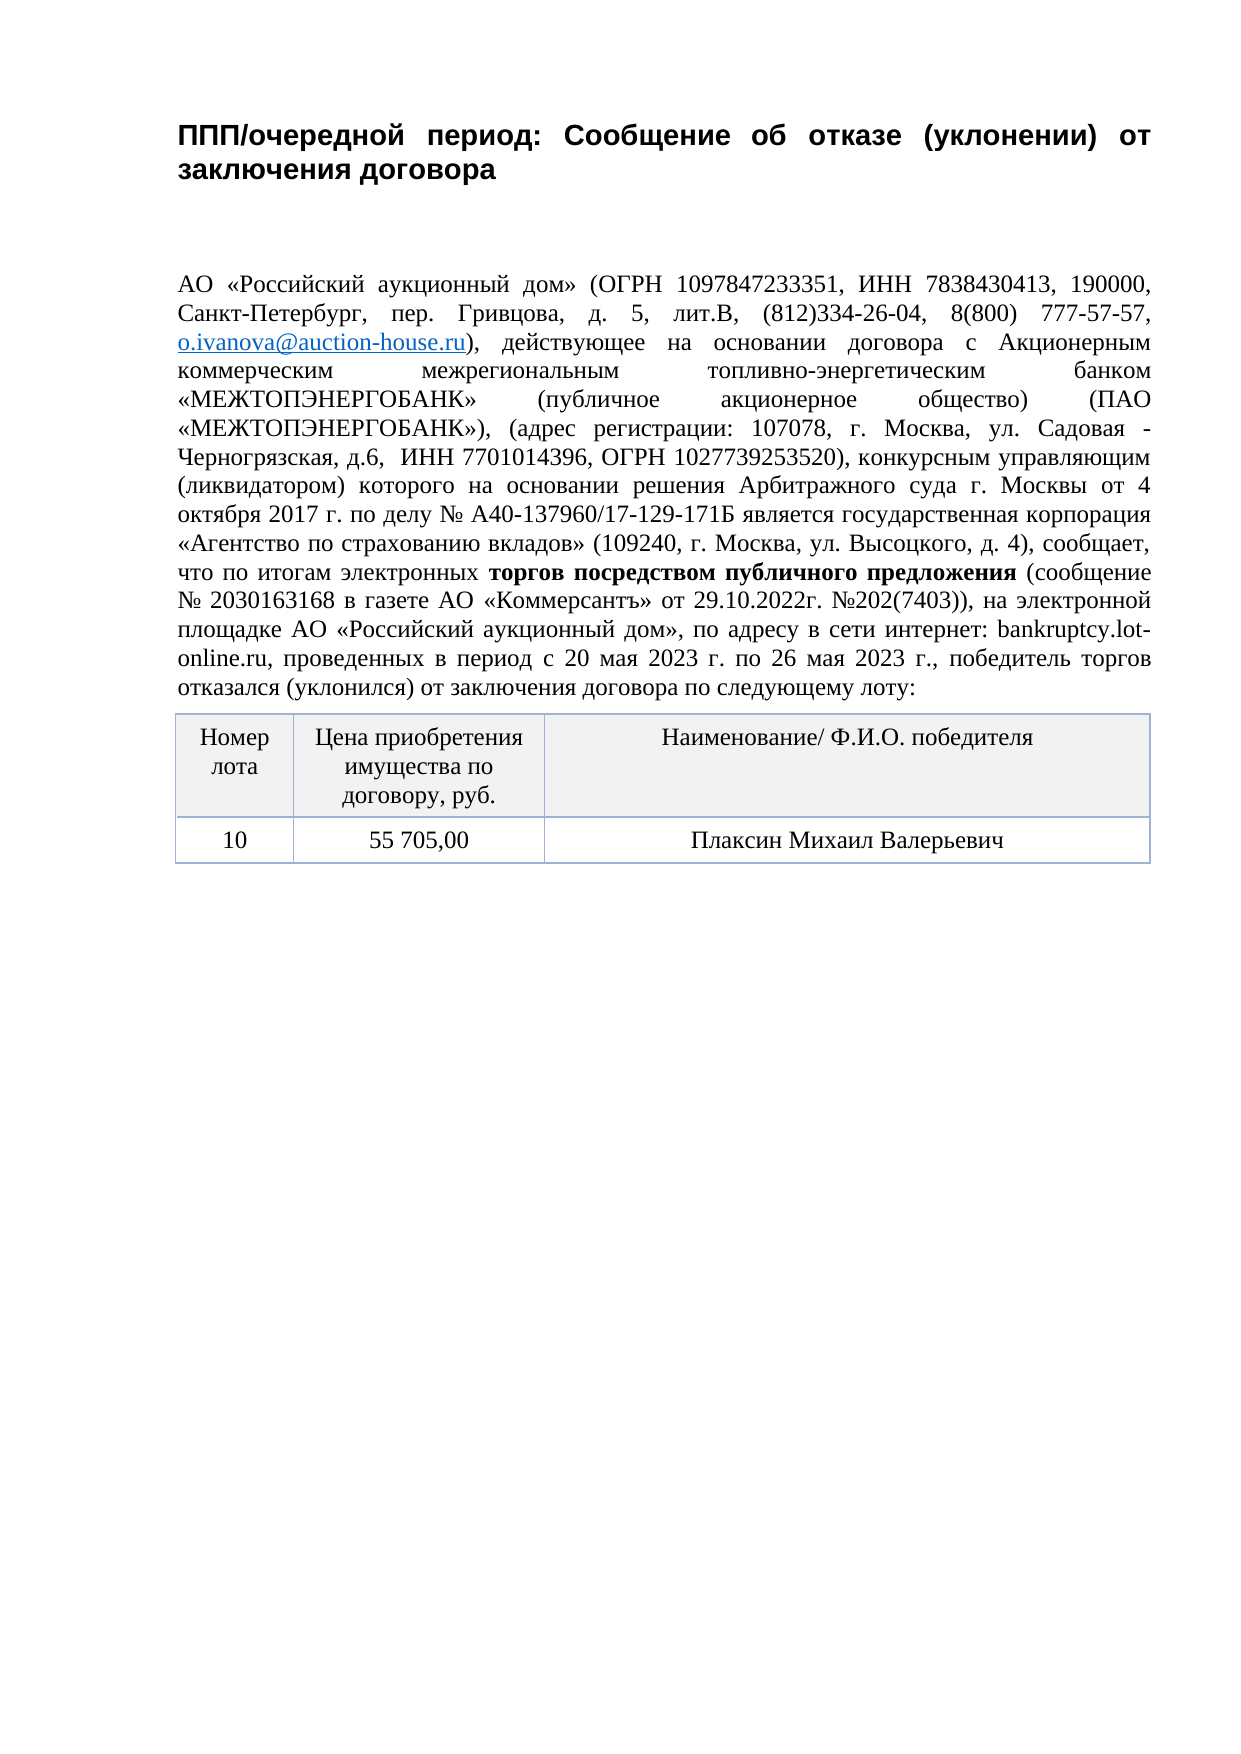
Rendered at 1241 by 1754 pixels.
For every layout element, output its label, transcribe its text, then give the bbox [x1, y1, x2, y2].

table_header Цена приобретения имущества по договору, руб. [294, 715, 544, 816]
table_cell Плаксин Михаил Валерьевич [545, 818, 1149, 862]
table_cell 55 705,00 [294, 818, 544, 862]
text ППП/очередной период: Сообщение об отказе (уклонении) от заключения договора [177, 118, 1152, 185]
table_header Номер лота [176, 715, 293, 816]
table_cell 10 [176, 817, 293, 862]
text АО «Российский аукционный дом» (ОГРН 1097847233351, ИНН 7838430413, 190000, Санкт-Петербург, пер. Гривцова, д. 5, лит.В, (812)334-26-04, 8(800) 777-57-57, o.ivanova@auction-house.ru), действующее на основании договора с Акционерным коммерческим межрегиональным топливно-энергетическим банком «МЕЖТОПЭНЕРГОБАНК» (публичное акционерное общество) (ПАО «МЕЖТОПЭНЕРГОБАНК»), (адрес регистрации: 107078, г. Москва, ул. Садовая - Черногрязская, д.6, ИНН 7701014396, ОГРН 1027739253520), конкурсным управляющим (ликвидатором) которого на основании решения Арбитражного суда г. Москвы от 4 октября 2017 г. по делу № А40-137960/17-129-171Б является государственная корпорация «Агентство по страхованию вкладов» (109240, г. Москва, ул. Высоцкого, д. 4), сообщает, что по итогам электронных торгов посредством публичного предложения (сообщение № 2030163168 в газете АО «Коммерсантъ» от 29.10.2022г. №202(7403)), на электронной площадке АО «Российский аукционный дом», по адресу в сети интернет: bankruptcy.lot-online.ru, проведенных в период с 20 мая 2023 г. по 26 мая 2023 г., победитель торгов отказался (уклонился) от заключения договора по следующему лоту: [177, 269, 1152, 700]
table_header Наименование/ Ф.И.О. победителя [545, 715, 1149, 816]
